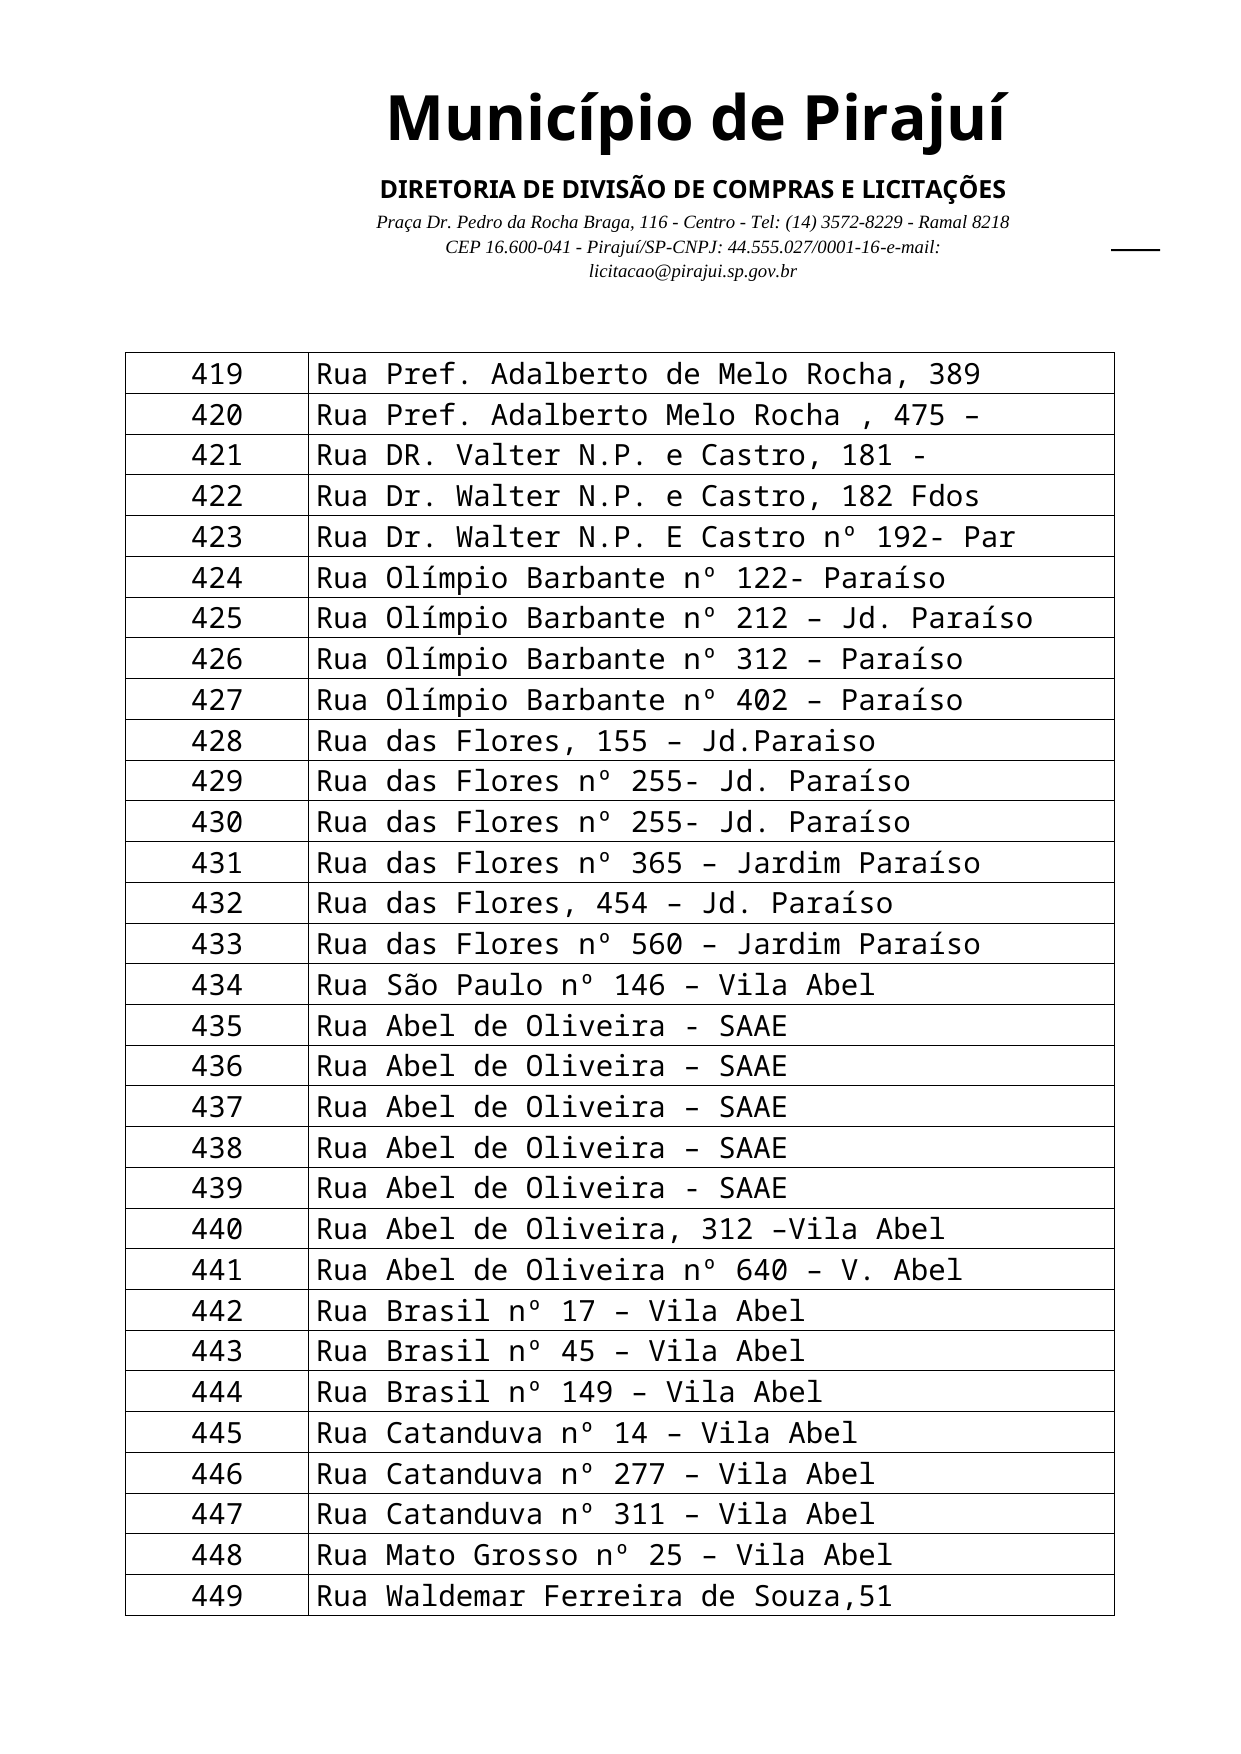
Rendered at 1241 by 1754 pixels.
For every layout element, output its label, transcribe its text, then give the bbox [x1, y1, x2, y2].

table_cell 421 [126, 435, 308, 474]
table_cell 427 [126, 679, 308, 719]
table_cell Rua Pref. Adalberto de Melo Rocha, 389 [309, 353, 1114, 393]
table_cell Rua Abel de Oliveira – SAAE [309, 1127, 1114, 1167]
table_cell 428 [126, 720, 308, 759]
table_cell Rua Olímpio Barbante nº 212 – Jd. Paraíso [309, 598, 1114, 637]
table_cell 444 [126, 1371, 308, 1411]
table_cell 441 [126, 1249, 308, 1289]
table_cell 440 [126, 1209, 308, 1248]
table_cell Rua Brasil nº 149 – Vila Abel [309, 1371, 1114, 1411]
table_cell Rua Olímpio Barbante nº 402 – Paraíso [309, 679, 1114, 719]
table_cell 449 [126, 1575, 308, 1615]
table_cell Rua das Flores nº 255- Jd. Paraíso [309, 801, 1114, 841]
table_cell 426 [126, 638, 308, 678]
table_cell Rua Brasil nº 17 – Vila Abel [309, 1290, 1114, 1330]
table_cell 430 [126, 801, 308, 841]
table_cell 438 [126, 1127, 308, 1167]
table_cell Rua das Flores, 155 – Jd.Paraiso [309, 720, 1114, 759]
table_cell 425 [126, 598, 308, 637]
table_cell 435 [126, 1005, 308, 1044]
table_cell 442 [126, 1290, 308, 1330]
table_cell 423 [126, 516, 308, 556]
table_cell Rua Olímpio Barbante nº 122- Paraíso [309, 557, 1114, 597]
table_cell Rua DR. Valter N.P. e Castro, 181 - [309, 435, 1114, 474]
table_cell Rua Dr. Walter N.P. E Castro nº 192- Par [309, 516, 1114, 556]
table_cell 447 [126, 1494, 308, 1533]
table_cell 439 [126, 1168, 308, 1207]
table_cell Rua das Flores nº 560 – Jardim Paraíso [309, 924, 1114, 963]
table_cell 445 [126, 1412, 308, 1452]
table_cell 446 [126, 1453, 308, 1493]
table_cell Rua Catanduva nº 14 – Vila Abel [309, 1412, 1114, 1452]
table_cell Rua Abel de Oliveira - SAAE [309, 1005, 1114, 1044]
table_cell Rua Abel de Oliveira – SAAE [309, 1086, 1114, 1126]
table_cell Rua Pref. Adalberto Melo Rocha , 475 – [309, 394, 1114, 434]
table_cell Rua das Flores nº 255- Jd. Paraíso [309, 761, 1114, 800]
table_cell Rua Waldemar Ferreira de Souza,51 [309, 1575, 1114, 1615]
table_cell Rua Abel de Oliveira – SAAE [309, 1046, 1114, 1085]
table_cell Rua Brasil nº 45 – Vila Abel [309, 1331, 1114, 1370]
table_cell 420 [126, 394, 308, 434]
table_cell Rua das Flores, 454 – Jd. Paraíso [309, 883, 1114, 922]
table_cell 433 [126, 924, 308, 963]
table_cell Rua São Paulo nº 146 – Vila Abel [309, 964, 1114, 1004]
table_cell Rua Abel de Oliveira, 312 –Vila Abel [309, 1209, 1114, 1248]
table_cell Rua Abel de Oliveira nº 640 – V. Abel [309, 1249, 1114, 1289]
table_cell Rua das Flores nº 365 – Jardim Paraíso [309, 842, 1114, 882]
table_cell 437 [126, 1086, 308, 1126]
table_cell 436 [126, 1046, 308, 1085]
table_cell Rua Mato Grosso nº 25 – Vila Abel [309, 1534, 1114, 1574]
table_cell 429 [126, 761, 308, 800]
table_cell Rua Catanduva nº 311 – Vila Abel [309, 1494, 1114, 1533]
table_cell 422 [126, 475, 308, 515]
table_cell 432 [126, 883, 308, 922]
table_cell 431 [126, 842, 308, 882]
table_cell 448 [126, 1534, 308, 1574]
table_cell 424 [126, 557, 308, 597]
table_cell Rua Catanduva nº 277 – Vila Abel [309, 1453, 1114, 1493]
table_cell Rua Abel de Oliveira - SAAE [309, 1168, 1114, 1207]
table_cell 443 [126, 1331, 308, 1370]
table_cell 434 [126, 964, 308, 1004]
table_cell Rua Olímpio Barbante nº 312 – Paraíso [309, 638, 1114, 678]
table_cell Rua Dr. Walter N.P. e Castro, 182 Fdos [309, 475, 1114, 515]
table_cell 419 [126, 353, 308, 393]
